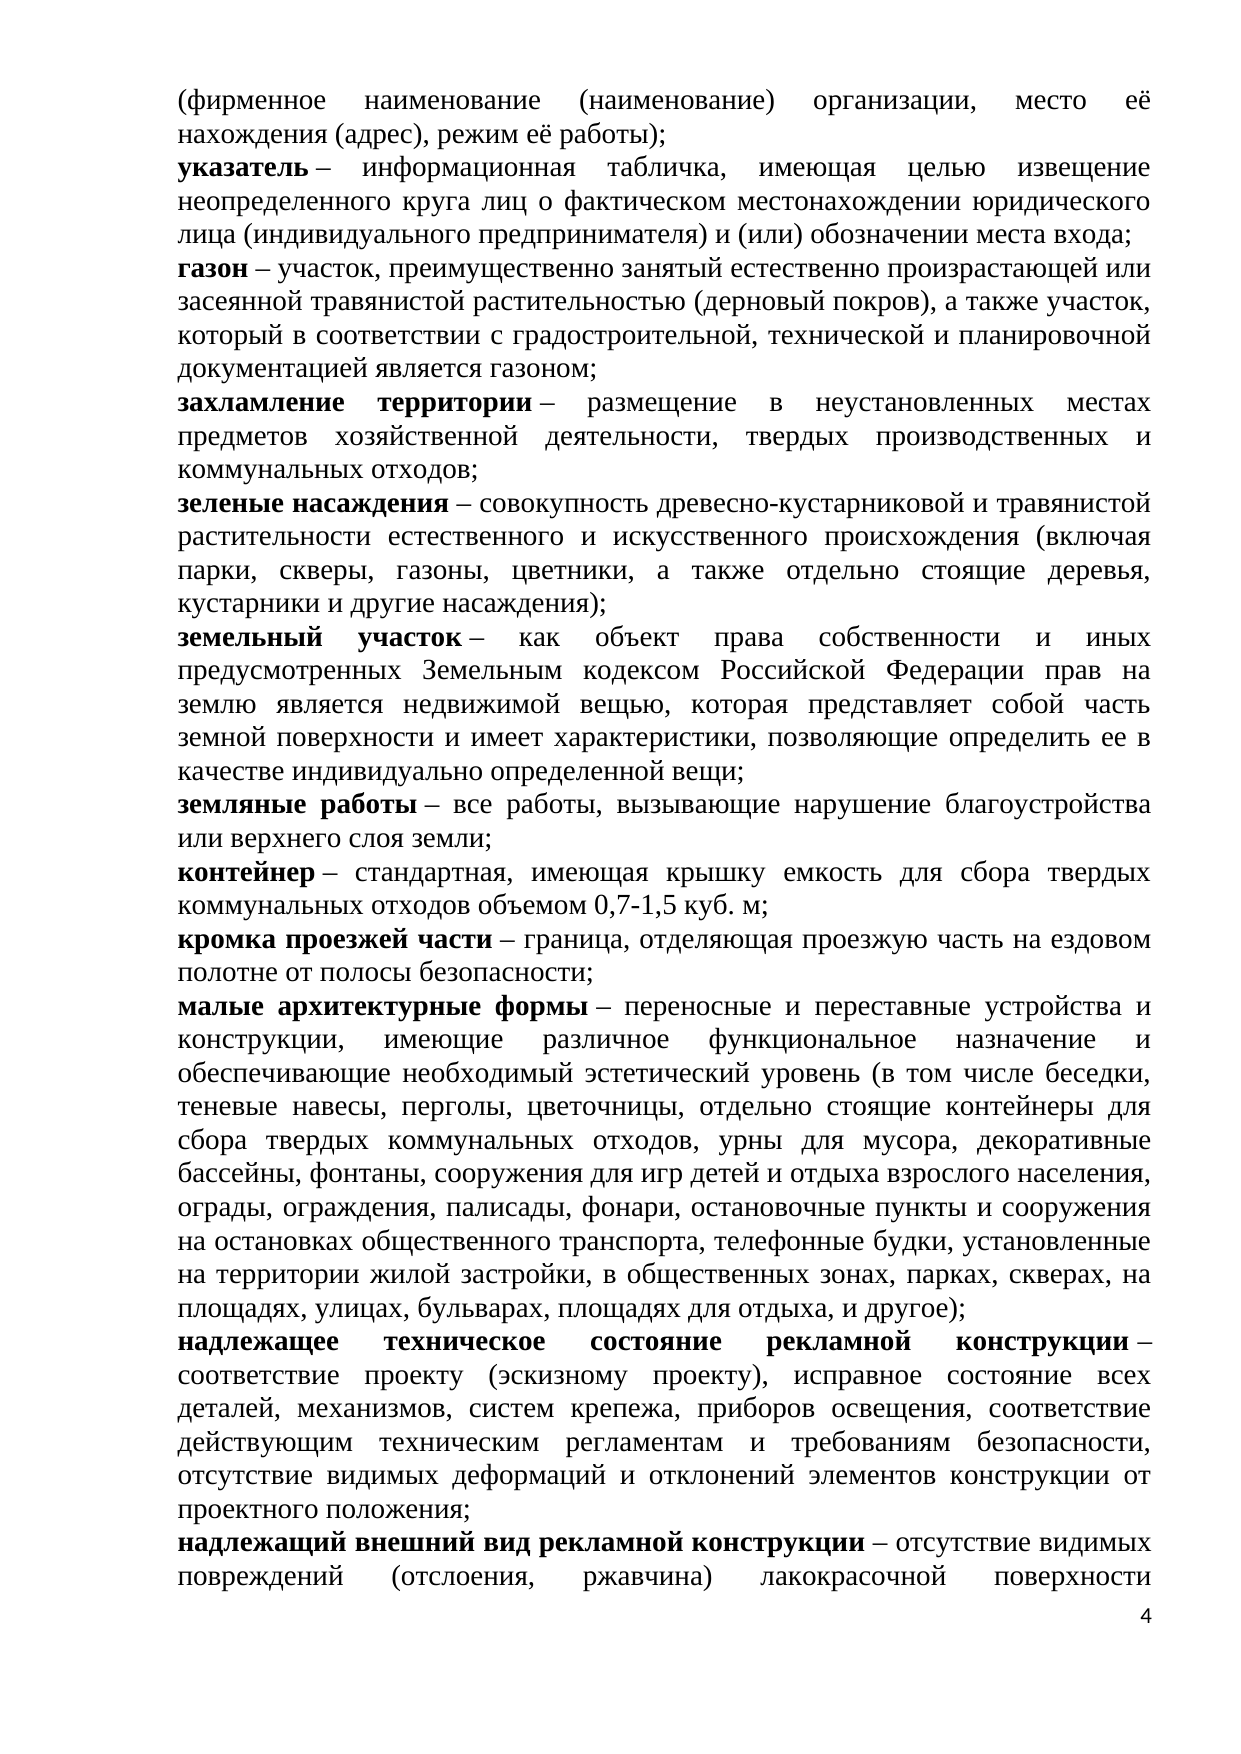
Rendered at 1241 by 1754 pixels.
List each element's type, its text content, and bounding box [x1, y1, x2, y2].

text земельный участок – как объект права собственности и иных предусмотренных Земельным кодексом Российской Федерации прав на землю является недвижимой вещью, которая представляет собой часть земной поверхности и имеет характеристики, позволяющие определить ее в качестве индивидуально определенной вещи; [177, 619, 1152, 787]
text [177, 1524, 1152, 1592]
text малые архитектурные формы – переносные и переставные устройства и конструкции, имеющие различное функциональное назначение и обеспечивающие необходимый эстетический уровень (в том числе беседки, теневые навесы, перголы, цветочницы, отдельно стоящие контейнеры для сбора твердых коммунальных отходов, урны для мусора, декоративные бассейны, фонтаны, сооружения для игр детей и отдыха взрослого населения, ограды, ограждения, палисады, фонари, остановочные пункты и сооружения на остановках общественного транспорта, телефонные будки, установленные на территории жилой застройки, в общественных зонах, парках, скверах, на площадях, улицах, бульварах, площадях для отдыха, и другое); [177, 988, 1152, 1323]
text земляные работы – все работы, вызывающие нарушение благоустройства или верхнего слоя земли; [177, 787, 1152, 854]
text газон – участок, преимущественно занятый естественно произрастающей или засеянной травянистой растительностью (дерновый покров), а также участок, который в соответствии с градостроительной, технической и планировочной документацией является газоном; [177, 250, 1152, 384]
text захламление территории – размещение в неустановленных местах предметов хозяйственной деятельности, твердых производственных и коммунальных отходов; [177, 384, 1152, 485]
text кромка проезжей части – граница, отделяющая проезжую часть на ездовом полотне от полосы безопасности; [177, 921, 1152, 988]
text надлежащее техническое состояние рекламной конструкции – соответствие проекту (эскизному проекту), исправное состояние всех деталей, механизмов, систем крепежа, приборов освещения, соответствие действующим техническим регламентам и требованиям безопасности, отсутствие видимых деформаций и отклонений элементов конструкции от проектного положения; [177, 1323, 1152, 1524]
text контейнер – стандартная, имеющая крышку емкость для сбора твердых коммунальных отходов объемом 0,7-1,5 куб. м; [177, 854, 1152, 921]
text указатель – информационная табличка, имеющая целью извещение неопределенного круга лиц о фактическом местонахождении юридического лица (индивидуального предпринимателя) и (или) обозначении места входа; [177, 149, 1152, 250]
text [177, 82, 1152, 149]
text зеленые насаждения – совокупность древесно-кустарниковой и травянистой растительности естественного и искусственного происхождения (включая парки, скверы, газоны, цветники, а также отдельно стоящие деревья, кустарники и другие насаждения); [177, 485, 1152, 619]
